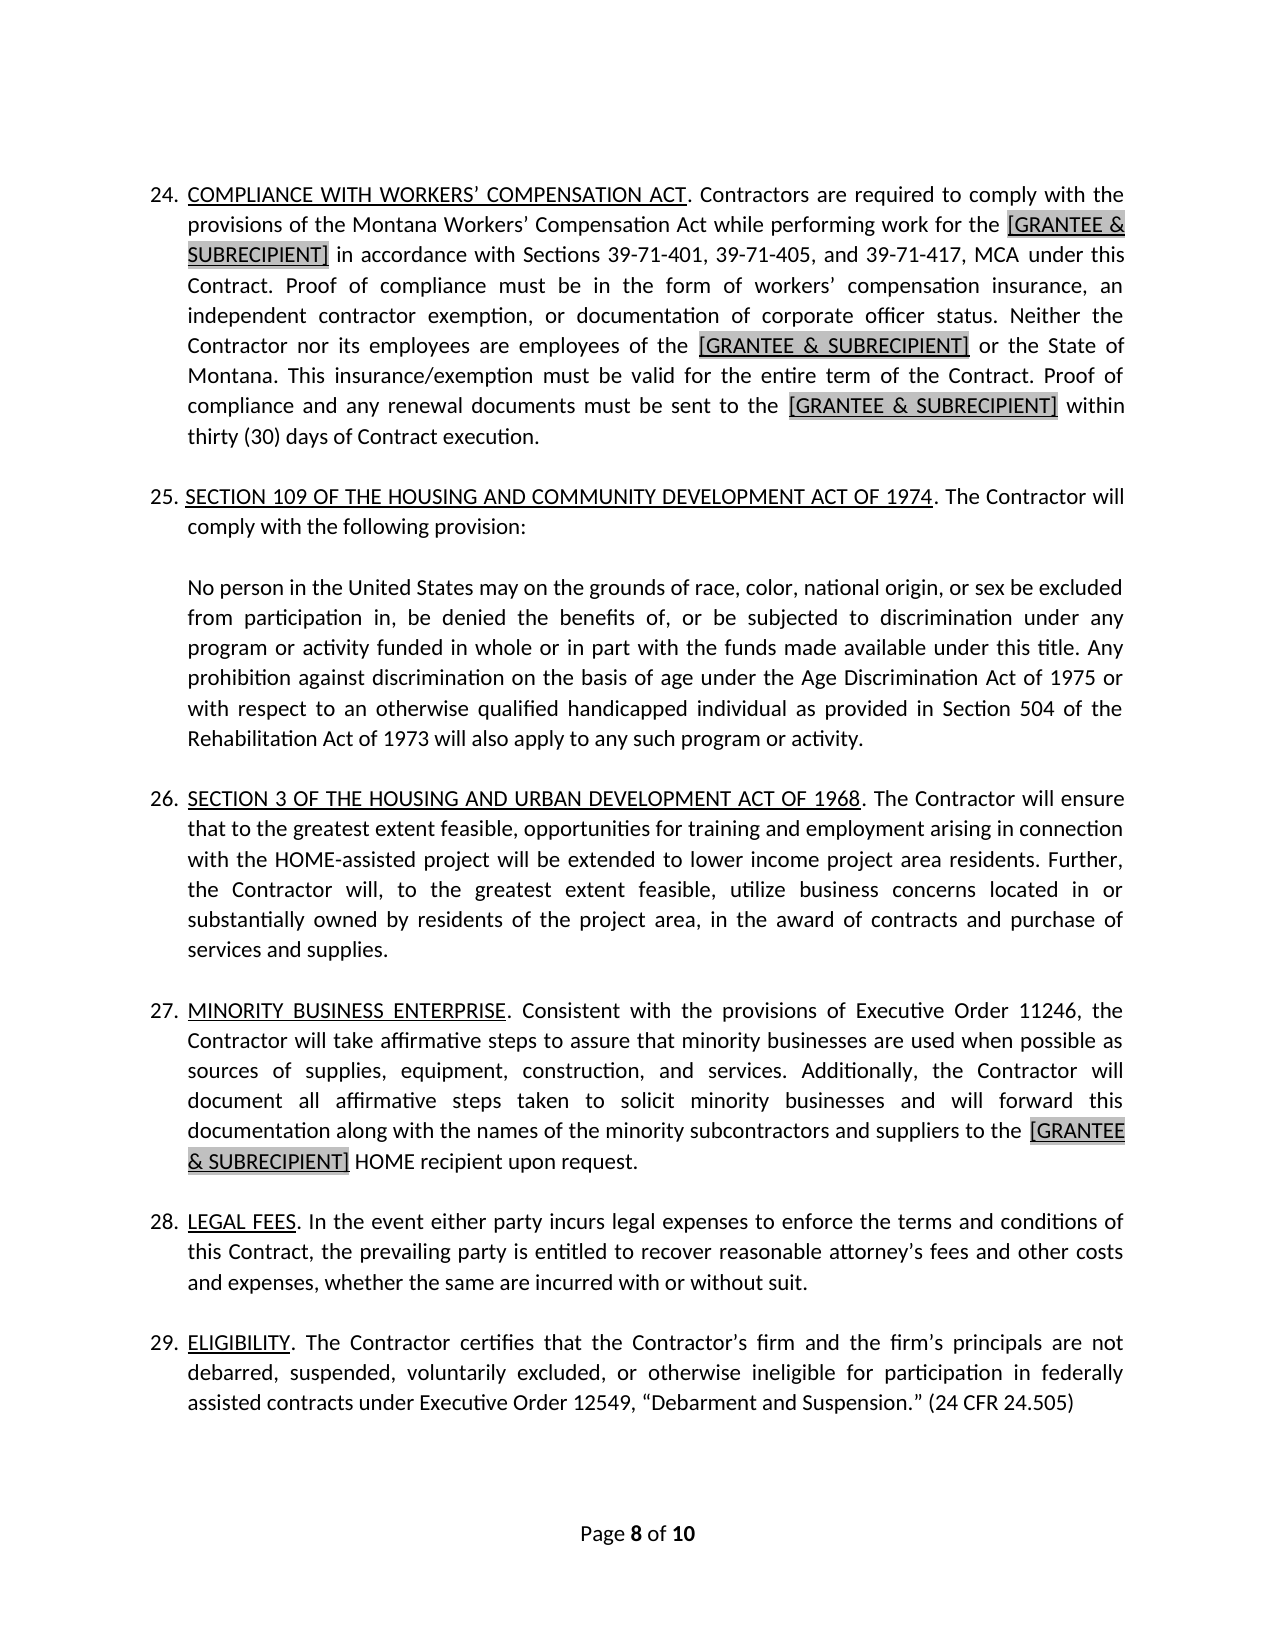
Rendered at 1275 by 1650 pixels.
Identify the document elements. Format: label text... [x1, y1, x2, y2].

text 26. SECTION 3 OF THE HOUSING AND URBAN DEVELOPMENT ACT OF 1968. The Contractor will ensure that to the greatest extent feasible, opportunities for training and employment arising in connection with the HOME-assisted project will be extended to lower income project area residents. Further, the Contractor will, to the greatest extent feasible, utilize business concerns located in or substantially owned by residents of the project area, in the award of contracts and purchase of services and supplies. [150, 784, 1125, 963]
text No person in the United States may on the grounds of race, color, national origin, or sex be excluded from participation in, be denied the benefits of, or be subjected to discrimination under any program or activity funded in whole or in part with the funds made available under this title. Any prohibition against discrimination on the basis of age under the Age Discrimination Act of 1975 or with respect to an otherwise qualified handicapped individual as provided in Section 504 of the Rehabilitation Act of 1973 will also apply to any such program or activity. [150, 573, 1125, 752]
text 24. COMPLIANCE WITH WORKERS’ COMPENSATION ACT. Contractors are required to comply with the provisions of the Montana Workers’ Compensation Act while performing work for the [GRANTEE & SUBRECIPIENT] in accordance with Sections 39-71-401, 39-71-405, and 39-71-417, MCA under this Contract. Proof of compliance must be in the form of workers’ compensation insurance, an independent contractor exemption, or documentation of corporate officer status. Neither the Contractor nor its employees are employees of the [GRANTEE & SUBRECIPIENT] or the State of Montana. This insurance/exemption must be valid for the entire term of the Contract. Proof of compliance and any renewal documents must be sent to the [GRANTEE & SUBRECIPIENT] within thirty (30) days of Contract execution. [150, 180, 1125, 450]
text 28. LEGAL FEES. In the event either party incurs legal expenses to enforce the terms and conditions of this Contract, the prevailing party is entitled to recover reasonable attorney’s fees and other costs and expenses, whether the same are incurred with or without suit. [150, 1207, 1125, 1296]
text 29. ELIGIBILITY. The Contractor certifies that the Contractor’s firm and the firm’s principals are not debarred, suspended, voluntarily excluded, or otherwise ineligible for participation in federally assisted contracts under Executive Order 12549, “Debarment and Suspension.” (24 CFR 24.505) [150, 1328, 1125, 1417]
text 25. SECTION 109 OF THE HOUSING AND COMMUNITY DEVELOPMENT ACT OF 1974. The Contractor will comply with the following provision: [150, 482, 1125, 541]
text 27. MINORITY BUSINESS ENTERPRISE. Consistent with the provisions of Executive Order 11246, the Contractor will take affirmative steps to assure that minority businesses are used when possible as sources of supplies, equipment, construction, and services. Additionally, the Contractor will document all affirmative steps taken to solicit minority businesses and will forward this documentation along with the names of the minority subcontractors and suppliers to the [GRANTEE & SUBRECIPIENT] HOME recipient upon request. [150, 996, 1125, 1175]
